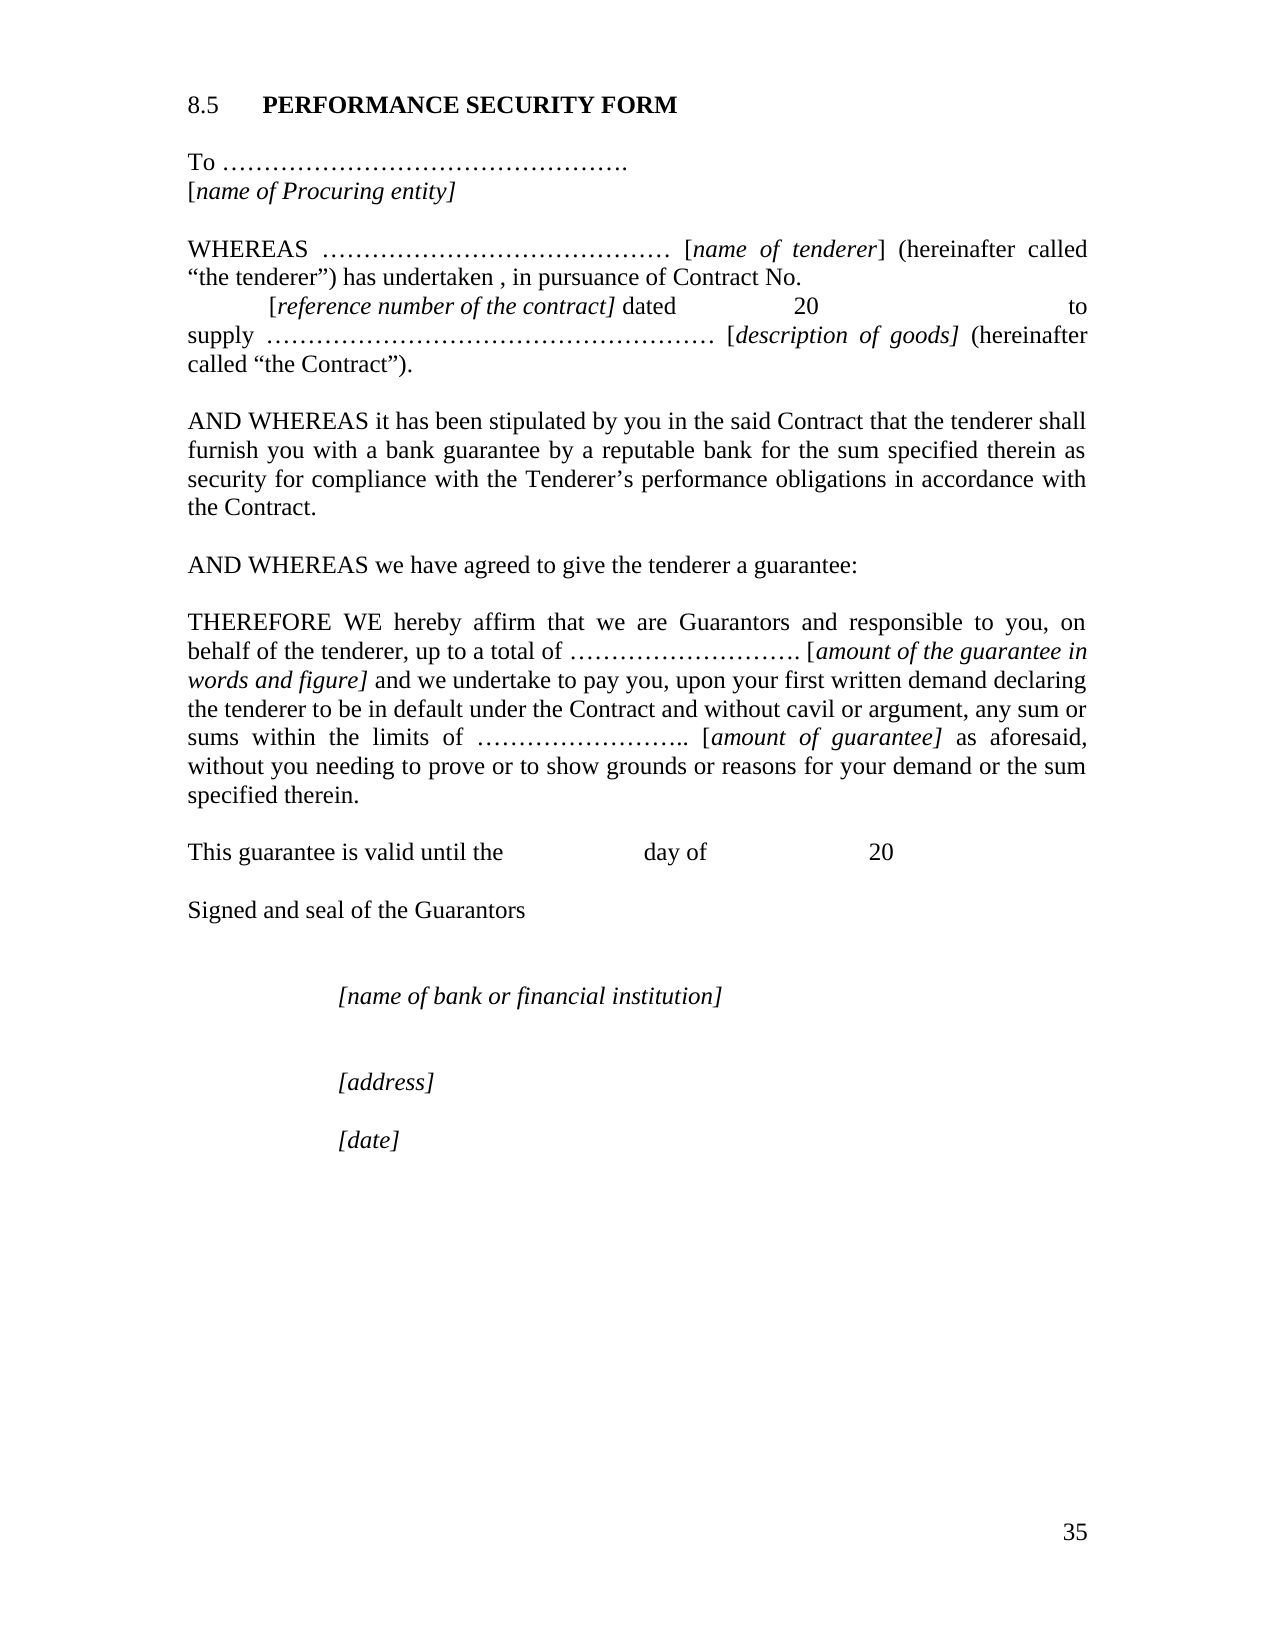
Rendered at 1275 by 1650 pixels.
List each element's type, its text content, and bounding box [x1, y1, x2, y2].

text [date] [187, 1125, 1087, 1154]
text [name of Procuring entity] [187, 176, 1087, 205]
text AND WHEREAS we have agreed to give the tenderer a guarantee: [187, 550, 1087, 579]
text Signed and seal of the Guarantors [187, 895, 1087, 924]
text [address] [187, 1067, 1087, 1096]
text To …………………………………………. [187, 147, 1087, 176]
text AND WHEREAS it has been stipulated by you in the said Contract that the tenderer shall furnish you with a bank guarantee by a reputable bank for the sum specified therein as security for compliance with the Tenderer’s performance obligations in accordance with the Contract. [187, 406, 1087, 521]
text This guarantee is valid until the day of 20 [187, 837, 1087, 866]
text 8.5 PERFORMANCE SECURITY FORM [187, 90, 1087, 119]
text WHEREAS …………………………………… [name of tenderer] (hereinafter called “the tenderer”) has undertaken , in pursuance of Contract No. [reference number of the contract] dated 20 to supply ……………………………………………… [description of goods] (hereinafter called “the Contract”). [187, 234, 1087, 377]
text [name of bank or financial institution] [187, 981, 1087, 1010]
text THEREFORE WE hereby affirm that we are Guarantors and responsible to you, on behalf of the tenderer, up to a total of ………………………. [amount of the guarantee in words and figure] and we undertake to pay you, upon your first written demand declaring the tenderer to be in default under the Contract and without cavil or argument, any sum or sums within the limits of …………………….. [amount of guarantee] as aforesaid, without you needing to prove or to show grounds or reasons for your demand or the sum specified therein. [187, 607, 1087, 809]
